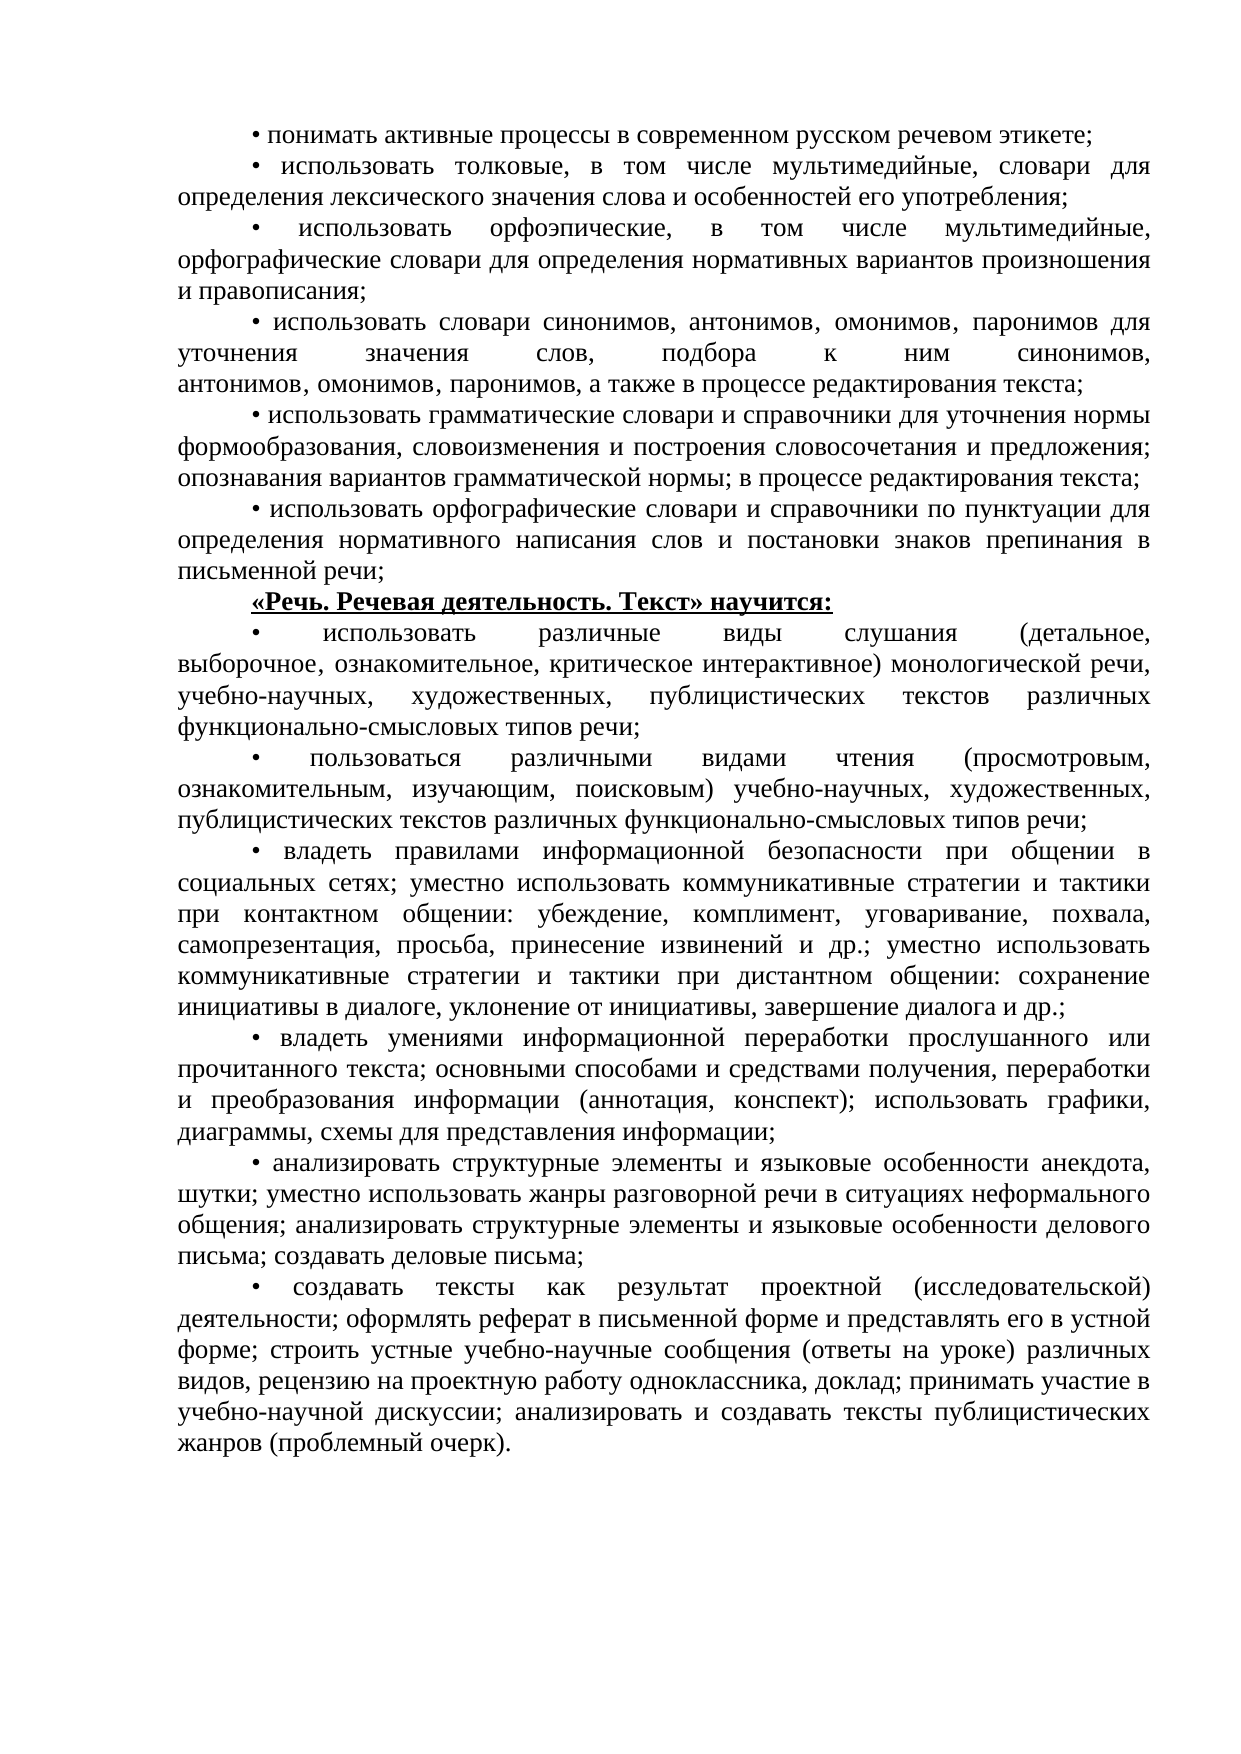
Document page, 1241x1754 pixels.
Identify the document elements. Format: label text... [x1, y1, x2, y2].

text • использовать различные виды слушания (детальное, выборочное‚ ознакомительное, критическое интерактивное) монологической речи, учебно-научных, художественных, публицистических текстов различных функционально-смысловых типов речи; [177, 616, 1152, 741]
text • создавать тексты как результат проектной (исследовательской) деятельности; оформлять реферат в письменной форме и представлять его в устной форме; строить устные учебно-научные сообщения (ответы на уроке) различных видов, рецензию на проектную работу одноклассника, доклад; принимать участие в учебно-научной дискуссии; анализировать и создавать тексты публицистических жанров (проблемный очерк). [177, 1271, 1152, 1457]
text • владеть умениями информационной переработки прослушанного или прочитанного текста; основными способами и средствами получения, переработки и преобразования информации (аннотация, конспект); использовать графики, диаграммы, схемы для представления информации; [177, 1021, 1152, 1146]
text «Речь. Речевая деятельность. Текст» научится: [177, 585, 1152, 616]
text • анализировать структурные элементы и языковые особенности анекдота, шутки; уместно использовать жанры разговорной речи в ситуациях неформального общения; анализировать структурные элементы и языковые особенности делового письма; создавать деловые письма; [177, 1146, 1152, 1271]
text • использовать орфографические словари и справочники по пунктуации для определения нормативного написания слов и постановки знаков препинания в письменной речи; [177, 492, 1152, 585]
text • использовать орфоэпические, в том числе мультимедийные, орфографические словари для определения нормативных вариантов произношения и правописания; [177, 212, 1152, 305]
text • владеть правилами информационной безопасности при общении в социальных сетях; уместно использовать коммуникативные стратегии и тактики при контактном общении: убеждение, комплимент, уговаривание, похвала, самопрезентация, просьба, принесение извинений и др.; уместно использовать коммуникативные стратегии и тактики при дистантном общении: сохранение инициативы в диалоге, уклонение от инициативы, завершение диалога и др.; [177, 834, 1152, 1021]
text • использовать словари синонимов, антонимов‚ омонимов‚ паронимов для уточнения значения слов, подбора к ним синонимов, антонимов‚ омонимов‚ паронимов, а также в процессе редактирования текста; [177, 305, 1152, 398]
text • использовать толковые, в том числе мультимедийные, словари для определения лексического значения слова и особенностей его употребления; [177, 149, 1152, 212]
text • понимать активные процессы в современном русском речевом этикете; [177, 118, 1152, 149]
text • пользоваться различными видами чтения (просмотровым, ознакомительным, изучающим, поисковым) учебно-научных, художественных, публицистических текстов различных функционально-смысловых типов речи; [177, 741, 1152, 834]
text • использовать грамматические словари и справочники для уточнения нормы формообразования, словоизменения и построения словосочетания и предложения; опознавания вариантов грамматической нормы; в процессе редактирования текста; [177, 398, 1152, 492]
